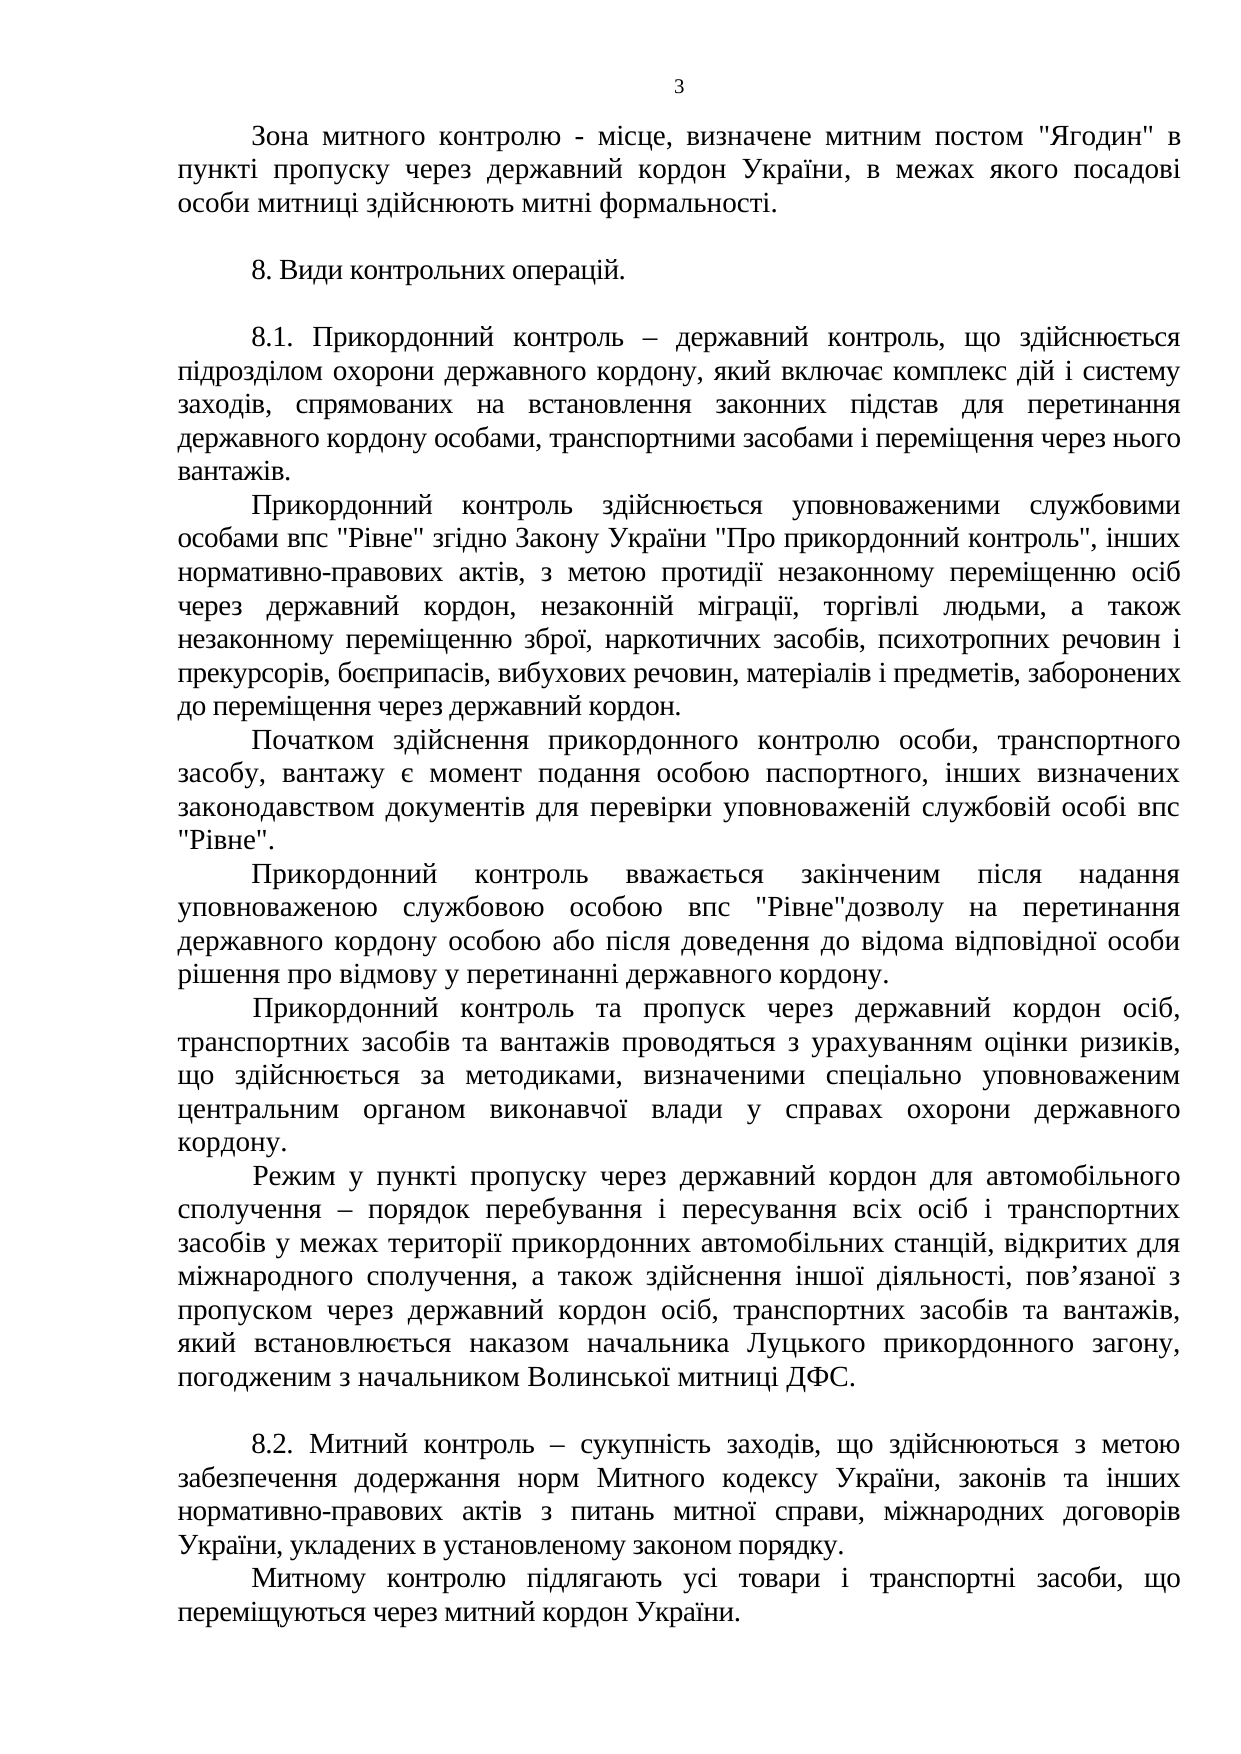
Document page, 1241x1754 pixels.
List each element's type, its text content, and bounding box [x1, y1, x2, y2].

text Митному контролю підлягають усі товари і транспортні засоби, що переміщуються через митний кордон України. [177, 1560, 1181, 1627]
text 8.1. Прикордонний контроль – державний контроль, що здійснюється підрозділом охорони державного кордону, який включає комплекс дій і систему заходів, спрямованих на встановлення законних підстав для перетинання державного кордону особами, транспортними засобами і переміщення через нього вантажів. [177, 319, 1181, 487]
text Прикордонний контроль вважається закінченим після надання уповноваженою службовою особою впс "Рівне"дозволу на перетинання державного кордону особою або після доведення до відома відповідної особи рішення про відмову у перетинанні державного кордону. [177, 856, 1181, 990]
text Початком здійснення прикордонного контролю особи, транспортного засобу, вантажу є момент подання особою паспортного, інших визначених законодавством документів для перевірки уповноваженій службовій особі впс "Рівне". [177, 722, 1181, 856]
text Режим у пункті пропуску через державний кордон для автомобільного сполучення – порядок перебування і пересування всіх осіб і транспортних засобів у межах території прикордонних автомобільних станцій, відкритих для міжнародного сполучення, а також здійснення іншої діяльності, пов’язаної з пропуском через державний кордон осіб, транспортних засобів та вантажів, який встановлюється наказом начальника Луцького прикордонного загону, погодженим з начальником Волинської митниці ДФС. [177, 1158, 1181, 1393]
text Зона митного контролю - місце, визначене митним постом "Ягодин" в пункті пропуску через державний кордон України, в межах якого посадові особи митниці здійснюють митні формальності. [177, 118, 1181, 219]
text Прикордонний контроль та пропуск через державний кордон осіб, транспортних засобів та вантажів проводяться з урахуванням оцінки ризиків, що здійснюється за методиками, визначеними спеціально уповноваженим центральним органом виконавчої влади у справах охорони державного кордону. [177, 990, 1181, 1158]
text 8.2. Митний контроль – сукупність заходів, що здійснюються з метою забезпечення додержання норм Митного кодексу України, законів та інших нормативно-правових актів з питань митної справи, міжнародних договорів України, укладених в установленому законом порядку. [177, 1426, 1181, 1560]
text 8. Види контрольних операцій. [177, 252, 1181, 286]
text Прикордонний контроль здійснюється уповноваженими службовими особами впс "Рівне" згідно Закону України "Про прикордонний контроль", інших нормативно-правових актів, з метою протидії незаконному переміщенню осіб через державний кордон, незаконній міграції, торгівлі людьми, а також незаконному переміщенню зброї, наркотичних засобів, психотропних речовин і прекурсорів, боєприпасів, вибухових речовин, матеріалів і предметів, заборонених до переміщення через державний кордон. [177, 487, 1181, 722]
